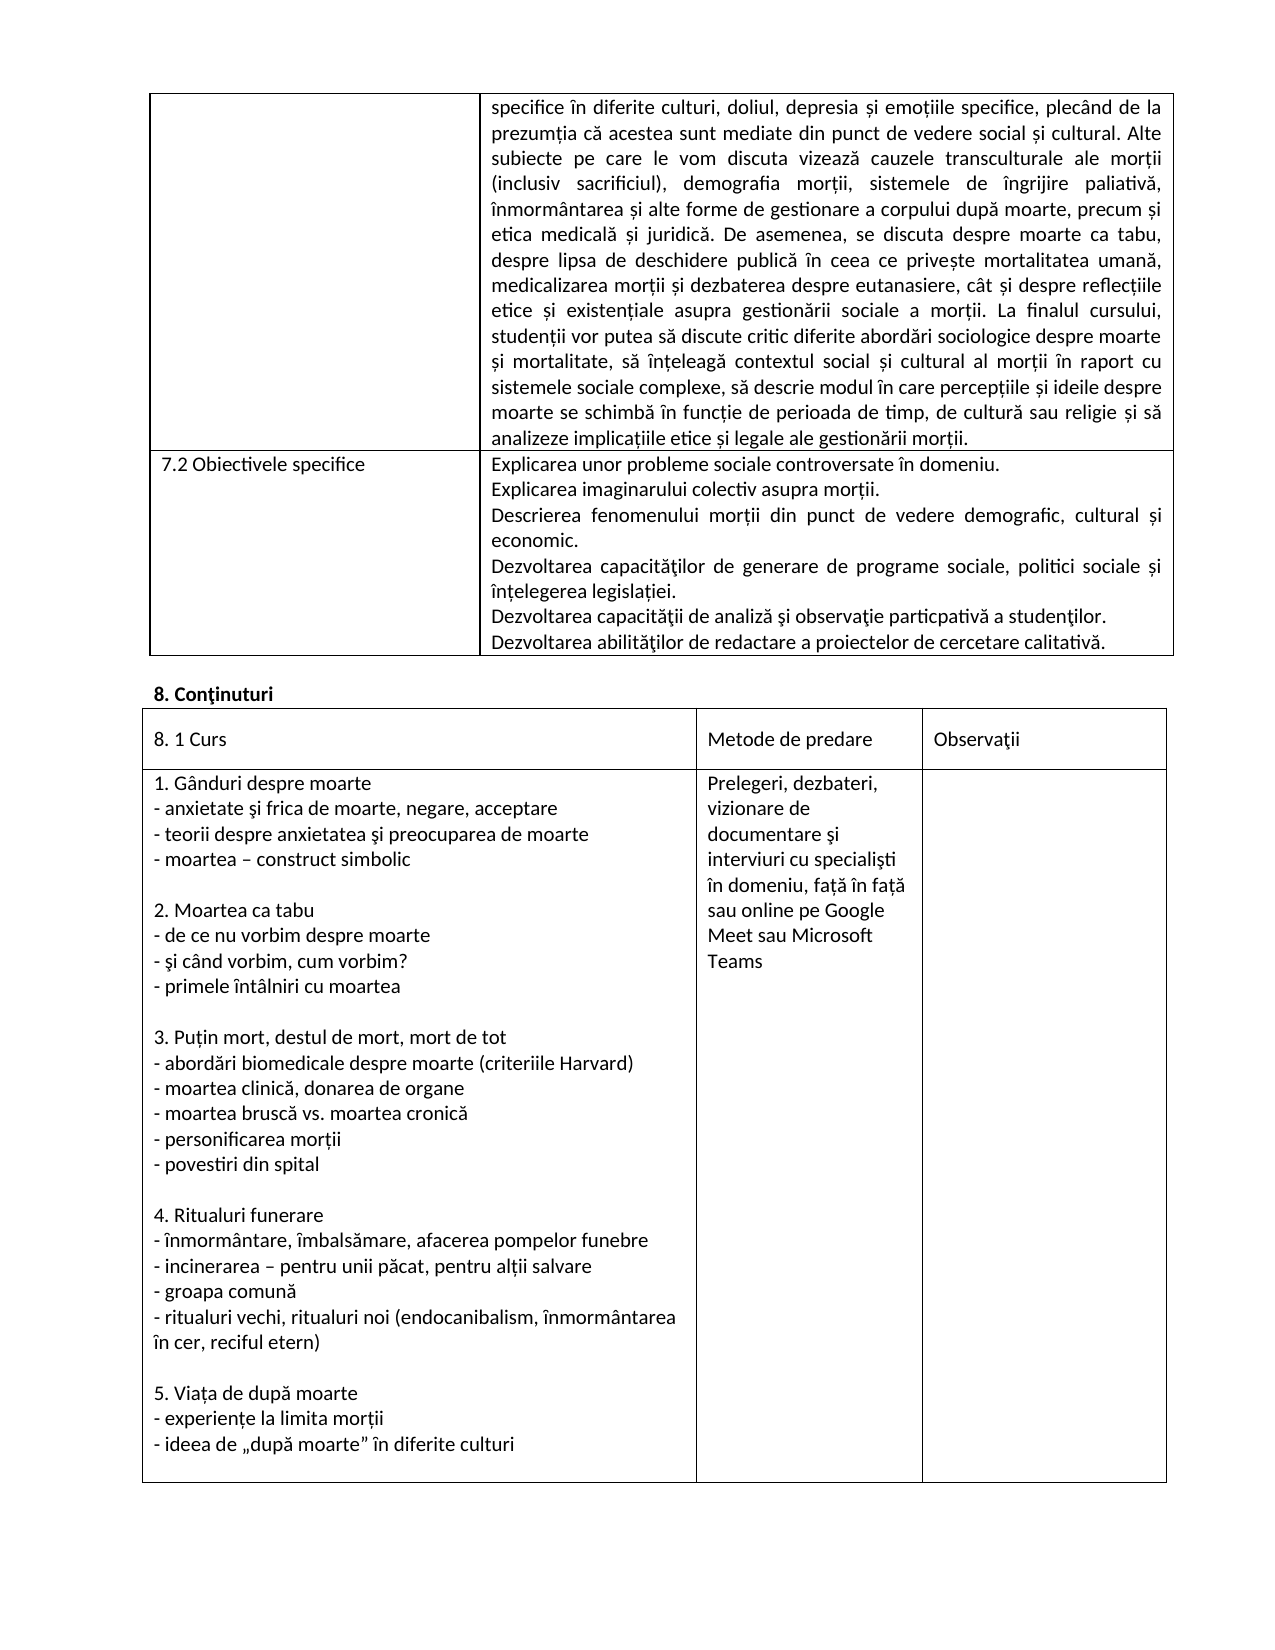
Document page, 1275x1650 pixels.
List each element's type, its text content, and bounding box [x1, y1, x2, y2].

table_cell Explicarea unor probleme sociale controversate în domeniu. Explicarea imaginarului colectiv asupra morții. Descrierea fenomenului morţii din punct de vedere demografic, cultural și economic. Dezvoltarea capacităţilor de generare de programe sociale, politici sociale și înțelegerea legislației. Dezvoltarea capacităţii de analiză şi observaţie particpativă a studenţilor. Dezvoltarea abilităţilor de redactare a proiectelor de cercetare calitativă. [481, 451, 1173, 654]
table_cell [697, 770, 922, 1482]
table_cell Observaţii [923, 709, 1166, 769]
table_cell Metode de predare [697, 709, 922, 769]
table_cell 8. 1 Curs [143, 709, 696, 769]
table_cell 7.2 Obiectivele specifice [151, 451, 479, 654]
table_header 8. Conţinuturi [142, 681, 1166, 707]
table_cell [143, 770, 696, 1482]
table_cell [923, 770, 1166, 1482]
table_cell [151, 94, 479, 450]
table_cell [481, 94, 1173, 450]
